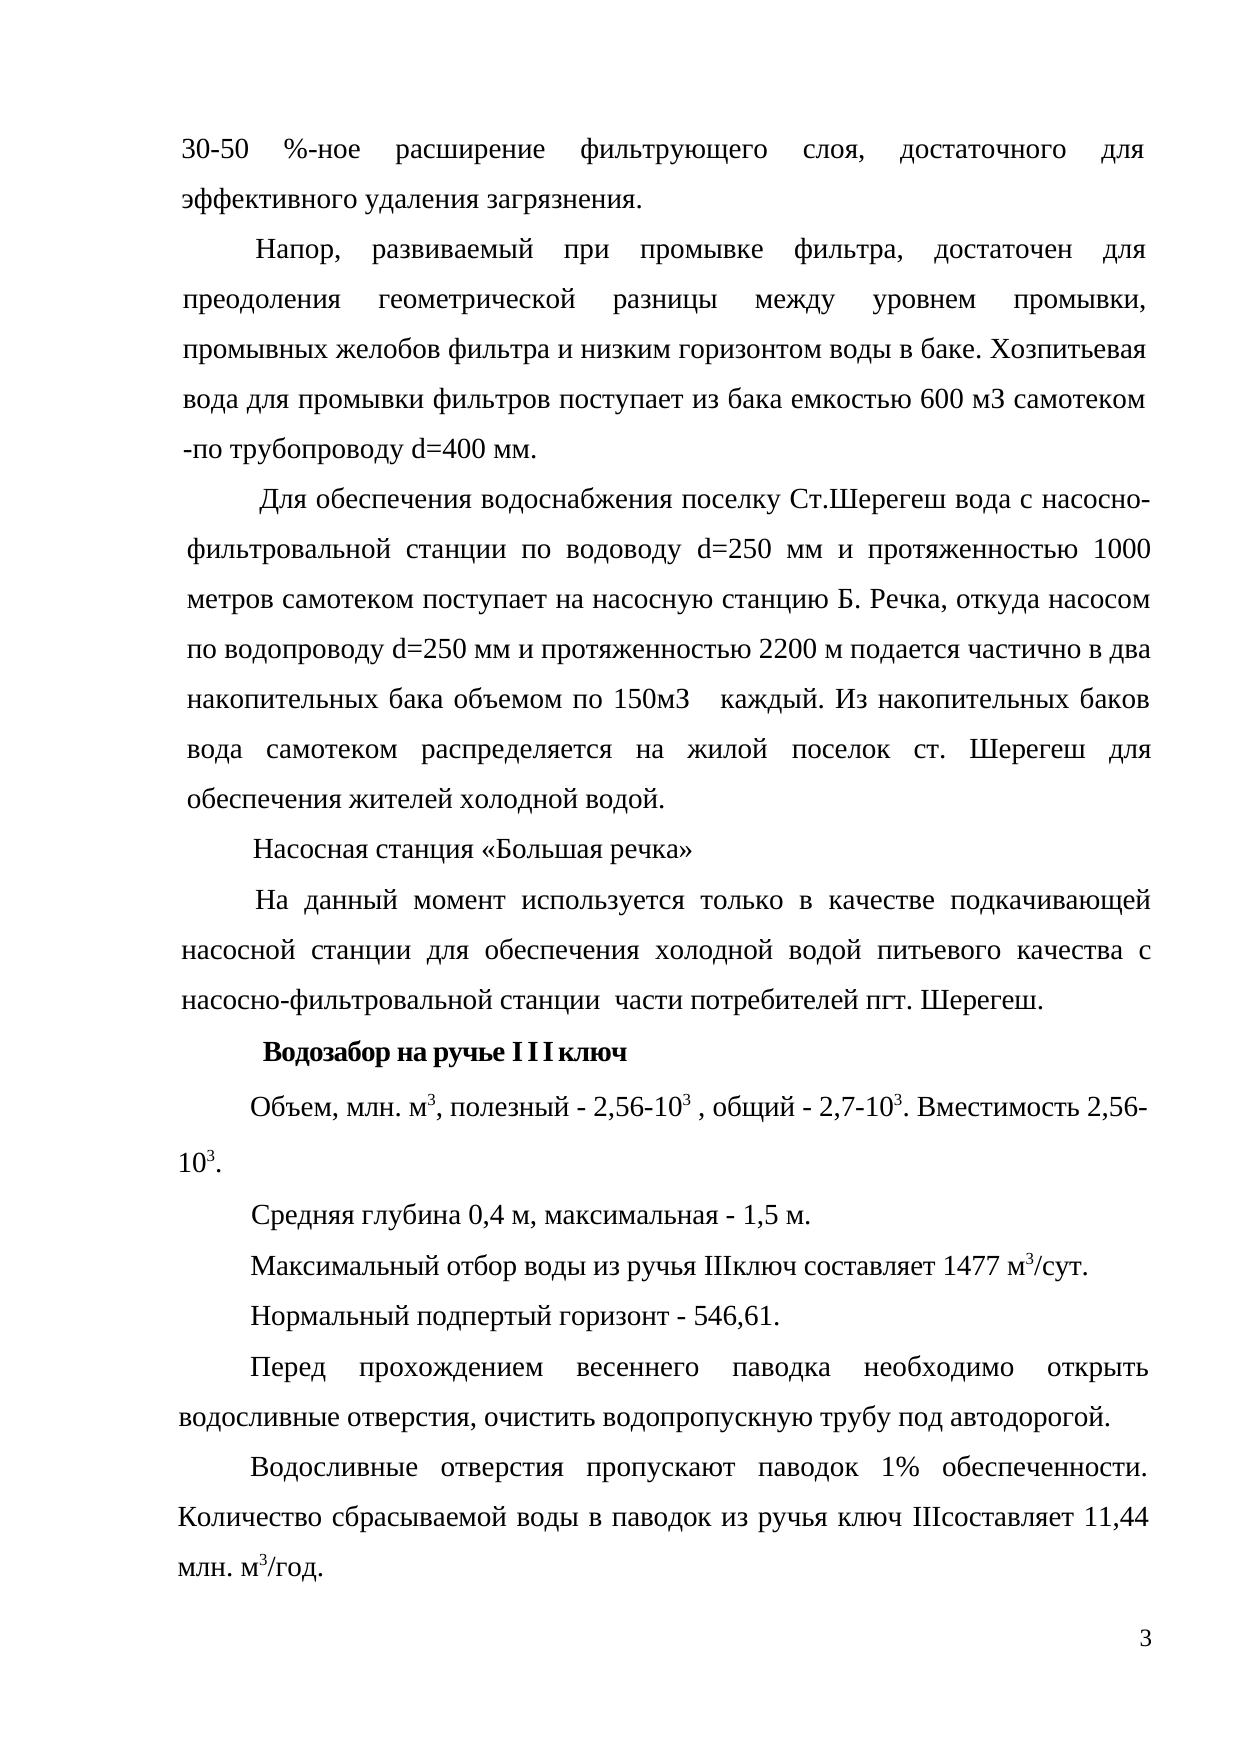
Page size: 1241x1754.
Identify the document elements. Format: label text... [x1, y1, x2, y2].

text На данный момент используется только в качестве подкачивающей насосной станции для обеспечения холодной водой питьевого качества с насосно-фильтровальной станции части потребителей пгт. Шерегеш. [181, 870, 1152, 1020]
text Объем, млн. м3, полезный - 2,56-103 , общий - 2,7-103. Вместимость 2,56-103. [177, 1072, 1148, 1184]
text Насосная станция «Большая речка» [253, 819, 1152, 869]
text Для обеспечения водоснабжения поселку Ст.Шерегеш вода с насосно-фильтровальной станции по водоводу d=250 мм и протяженностью 1000 метров самотеком поступает на насосную станцию Б. Речка, откуда насосом по водопроводу d=250 мм и протяженностью 2200 м подается частично в два накопительных бака объемом по 150мЗ каждый. Из накопительных баков вода самотеком распределяется на жилой поселок ст. Шерегеш для обеспечения жителей холодной водой. [187, 469, 1152, 819]
text Максимальный отбор воды из ручья IIIключ составляет 1477 м3/сут. [250, 1236, 1152, 1286]
text Нормальный подпертый горизонт - 546,61. [250, 1286, 1152, 1336]
text Водосливные отверстия пропускают паводок 1% обеспеченности. Количество сбрасываемой воды в паводок из ручья ключ IIIсоставляет 11,44 млн. м3/год. [177, 1437, 1149, 1587]
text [181, 118, 1145, 218]
text Водозабор на ручье IIIключ [263, 1021, 1152, 1072]
text Напор, развиваемый при промывке фильтра, достаточен для преодоления геометрической разницы между уровнем промывки, промывных желобов фильтра и низким горизонтом воды в баке. Хозпитьевая вода для промывки фильтров поступает из бака емкостью 600 мЗ самотеком -по трубопроводу d=400 мм. [183, 219, 1147, 469]
text Средняя глубина 0,4 м, максимальная - 1,5 м. [251, 1184, 1152, 1234]
text Перед прохождением весеннего паводка необходимо открыть водосливные отверстия, очистить водопропускную трубу под автодорогой. [178, 1336, 1149, 1436]
